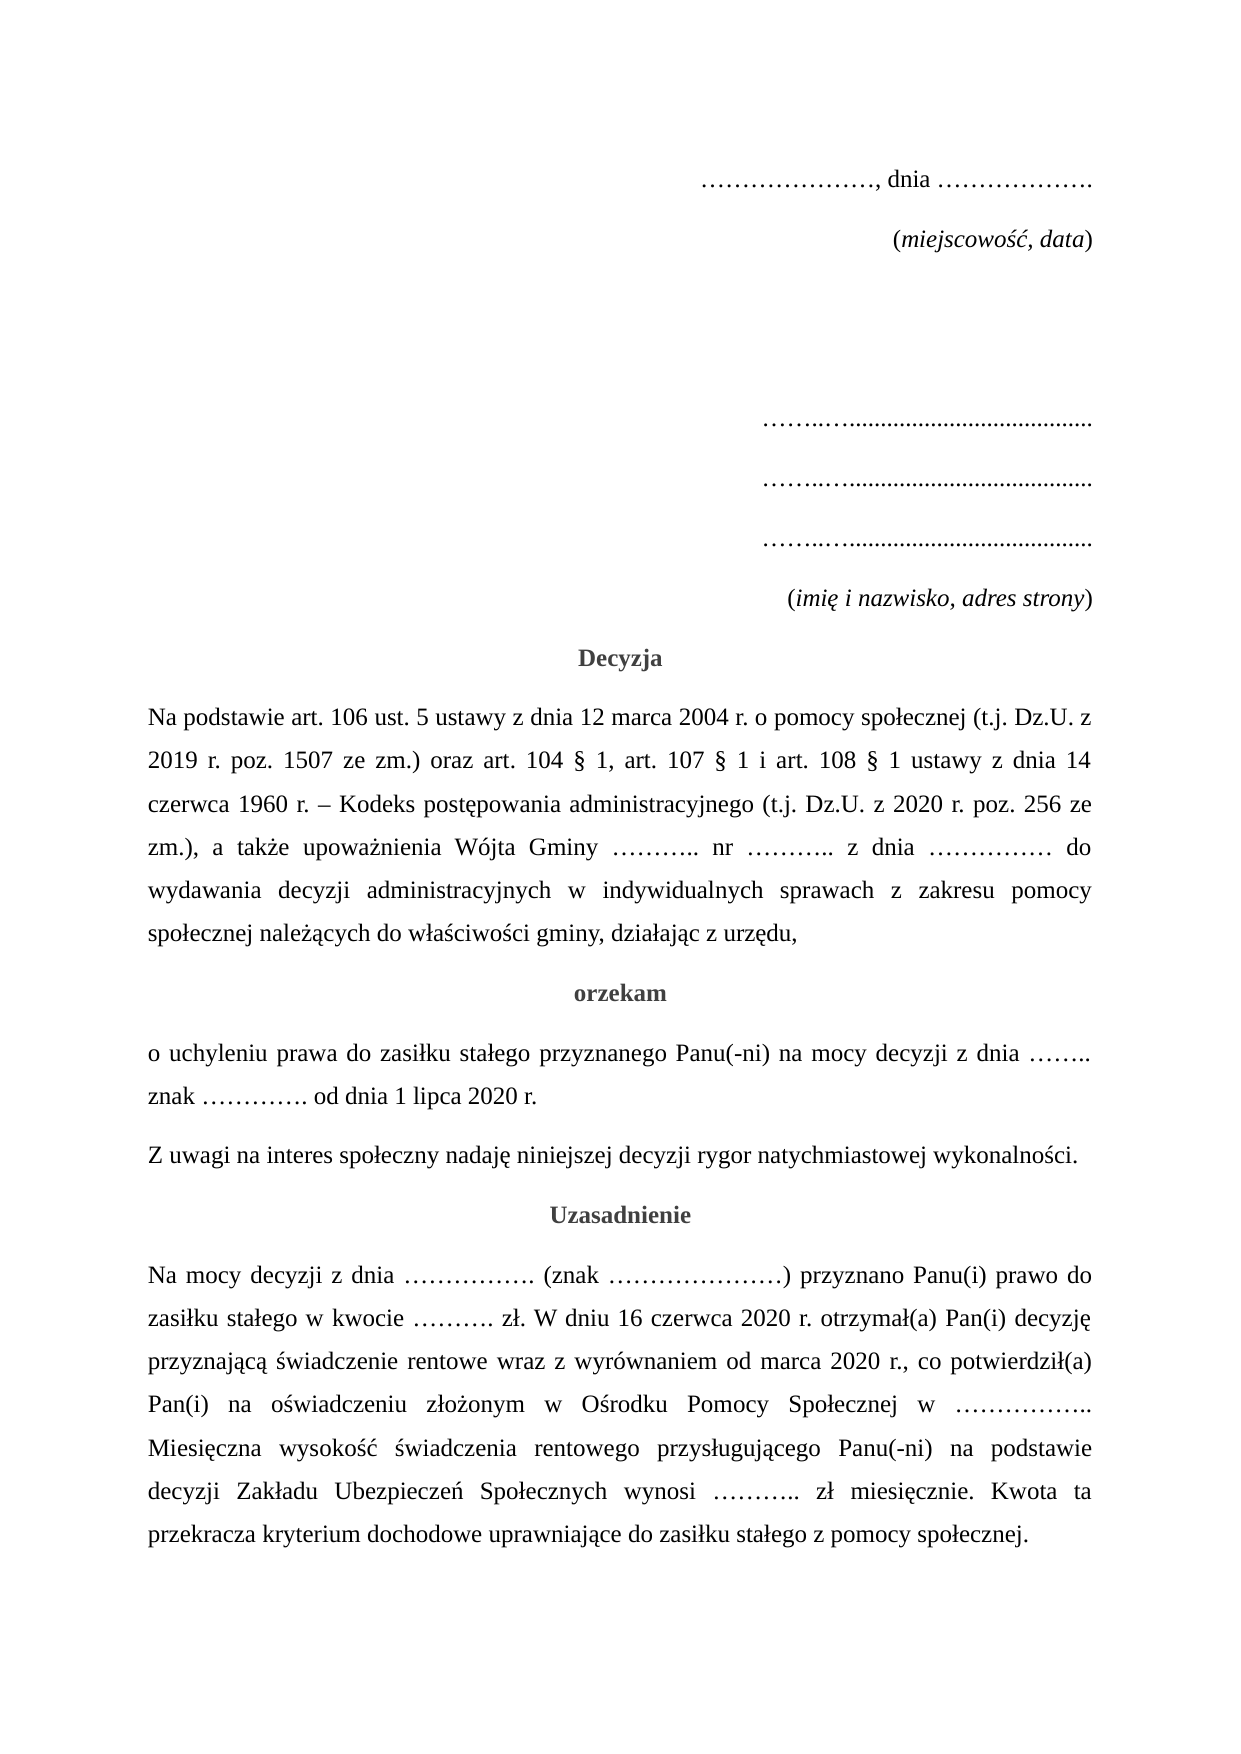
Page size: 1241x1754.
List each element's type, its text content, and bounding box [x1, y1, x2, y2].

text (imię i nazwisko, adres strony) [148, 583, 1093, 612]
text Z uwagi na interes społeczny nadaję niniejszej decyzji rygor natychmiastowej wykonalności. [148, 1141, 1093, 1169]
text (miejscowość, data) [148, 224, 1093, 253]
text Na mocy decyzji z dnia ……………. (znak …………………) przyznano Panu(i) prawo do zasiłku stałego w kwocie ………. zł. W dniu 16 czerwca 2020 r. otrzymał(a) Pan(i) decyzję przyznającą świadczenie rentowe wraz z wyrównaniem od marca 2020 r., co potwierdził(a) Pan(i) na oświadczeniu złożonym w Ośrodku Pomocy Społecznej w …………….. Miesięczna wysokość świadczenia rentowego przysługującego Panu(-ni) na podstawie decyzji Zakładu Ubezpieczeń Społecznych wynosi ……….. zł miesięcznie. Kwota ta przekracza kryterium dochodowe uprawniające do zasiłku stałego z pomocy społecznej. [148, 1260, 1093, 1548]
text ……..…....................................... [148, 463, 1093, 492]
text Na podstawie art. 106 ust. 5 ustawy z dnia 12 marca 2004 r. o pomocy społecznej (t.j. Dz.U. z 2019 r. poz. 1507 ze zm.) oraz art. 104 § 1, art. 107 § 1 i art. 108 § 1 ustawy z dnia 14 czerwca 1960 r. – Kodeks postępowania administracyjnego (t.j. Dz.U. z 2020 r. poz. 256 ze zm.), a także upoważnienia Wójta Gminy ……….. nr ……….. z dnia …………… do wydawania decyzji administracyjnych w indywidualnych sprawach z zakresu pomocy społecznej należących do właściwości gminy, działając z urzędu, [148, 702, 1093, 947]
text o uchyleniu prawa do zasiłku stałego przyznanego Panu(-ni) na mocy decyzji z dnia …….. znak …………. od dnia 1 lipca 2020 r. [148, 1038, 1093, 1109]
text orzekam [148, 978, 1093, 1007]
text ……..…....................................... [148, 523, 1093, 552]
text Decyzja [148, 643, 1093, 671]
text Uzasadnienie [148, 1200, 1093, 1229]
text …………………, dnia ………………. [148, 164, 1093, 193]
text ……..…....................................... [148, 403, 1093, 432]
